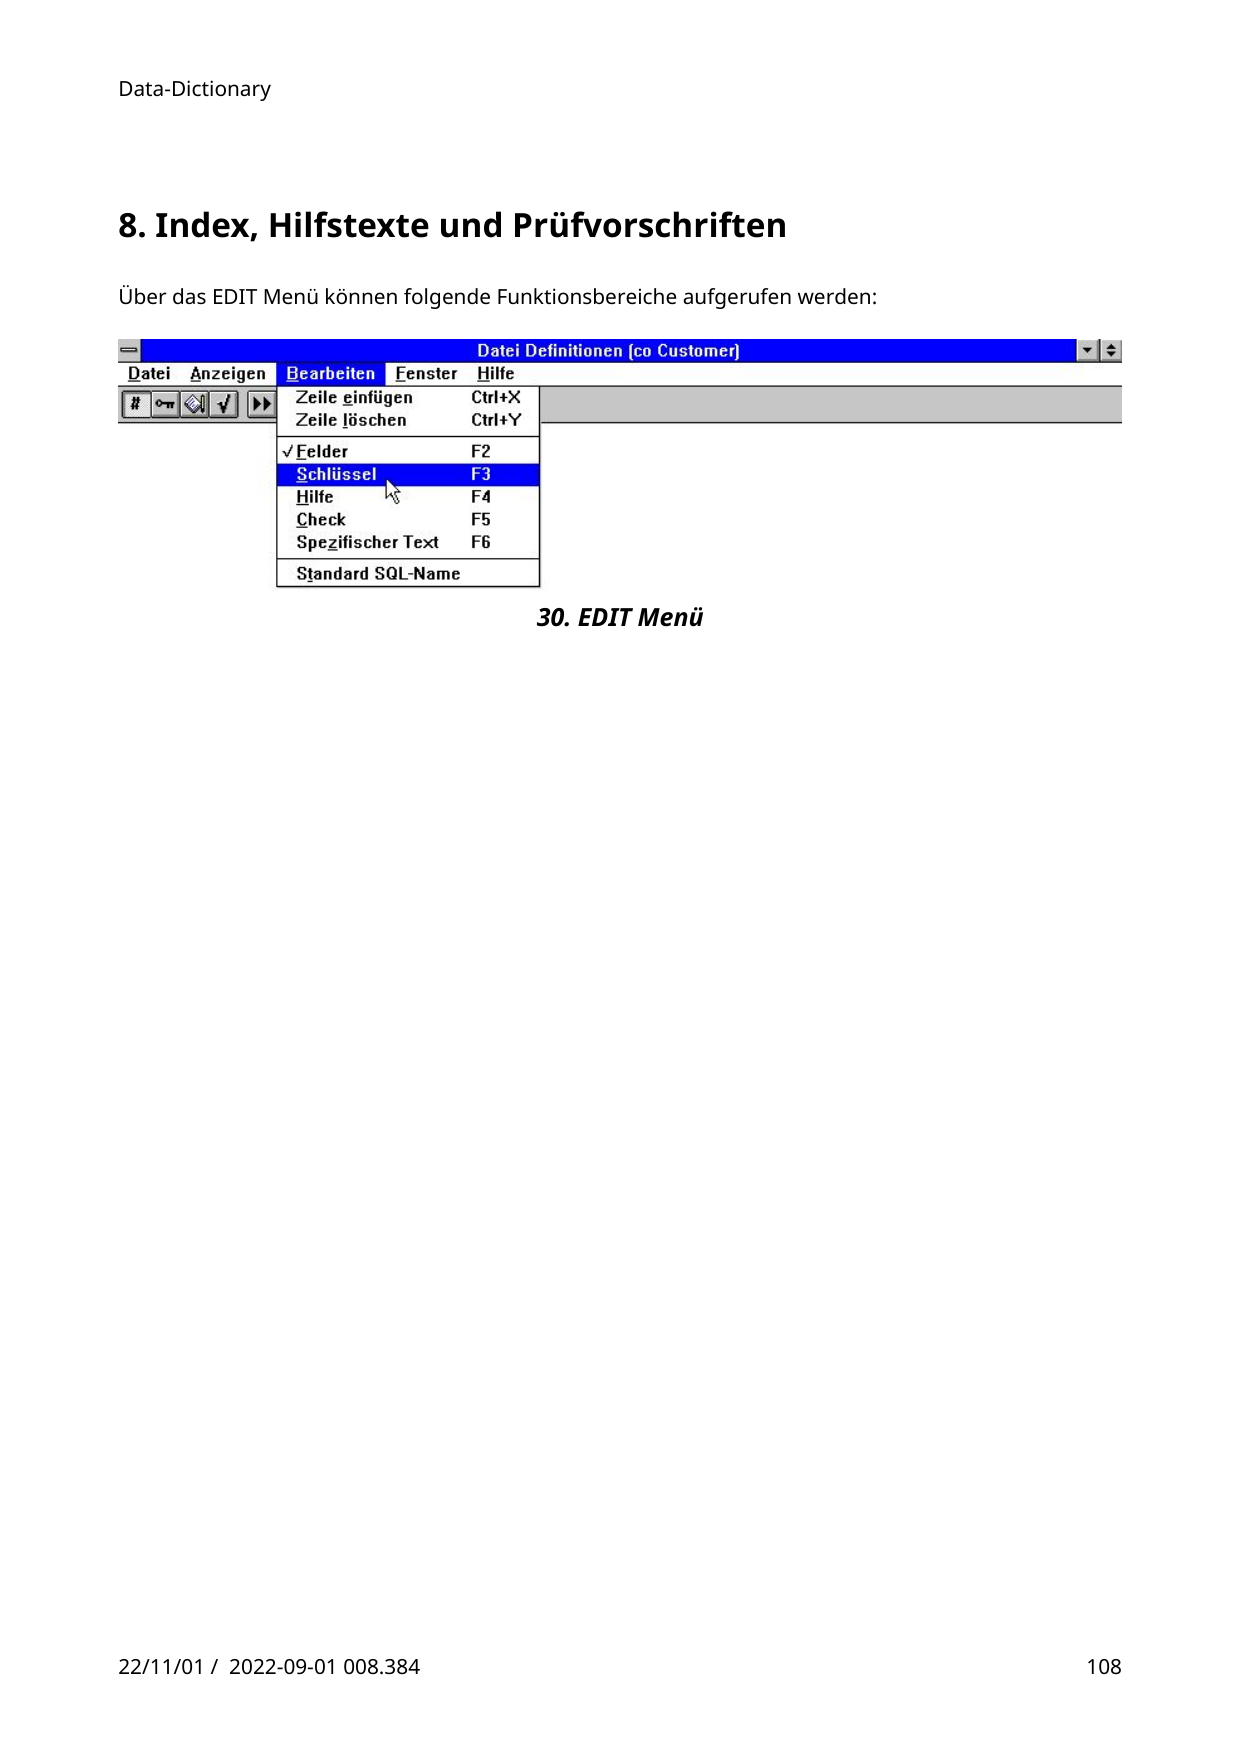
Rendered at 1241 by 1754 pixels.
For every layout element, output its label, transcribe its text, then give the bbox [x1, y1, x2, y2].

picture [118, 339, 1122, 591]
subtitle 30. EDIT Menü [118, 599, 1122, 633]
text Über das EDIT Menü können folgende Funktionsbereiche aufgerufen werden: [118, 282, 1122, 311]
subtitle 8. Index, Hilfstexte und Prüfvorschriften [118, 202, 1122, 248]
